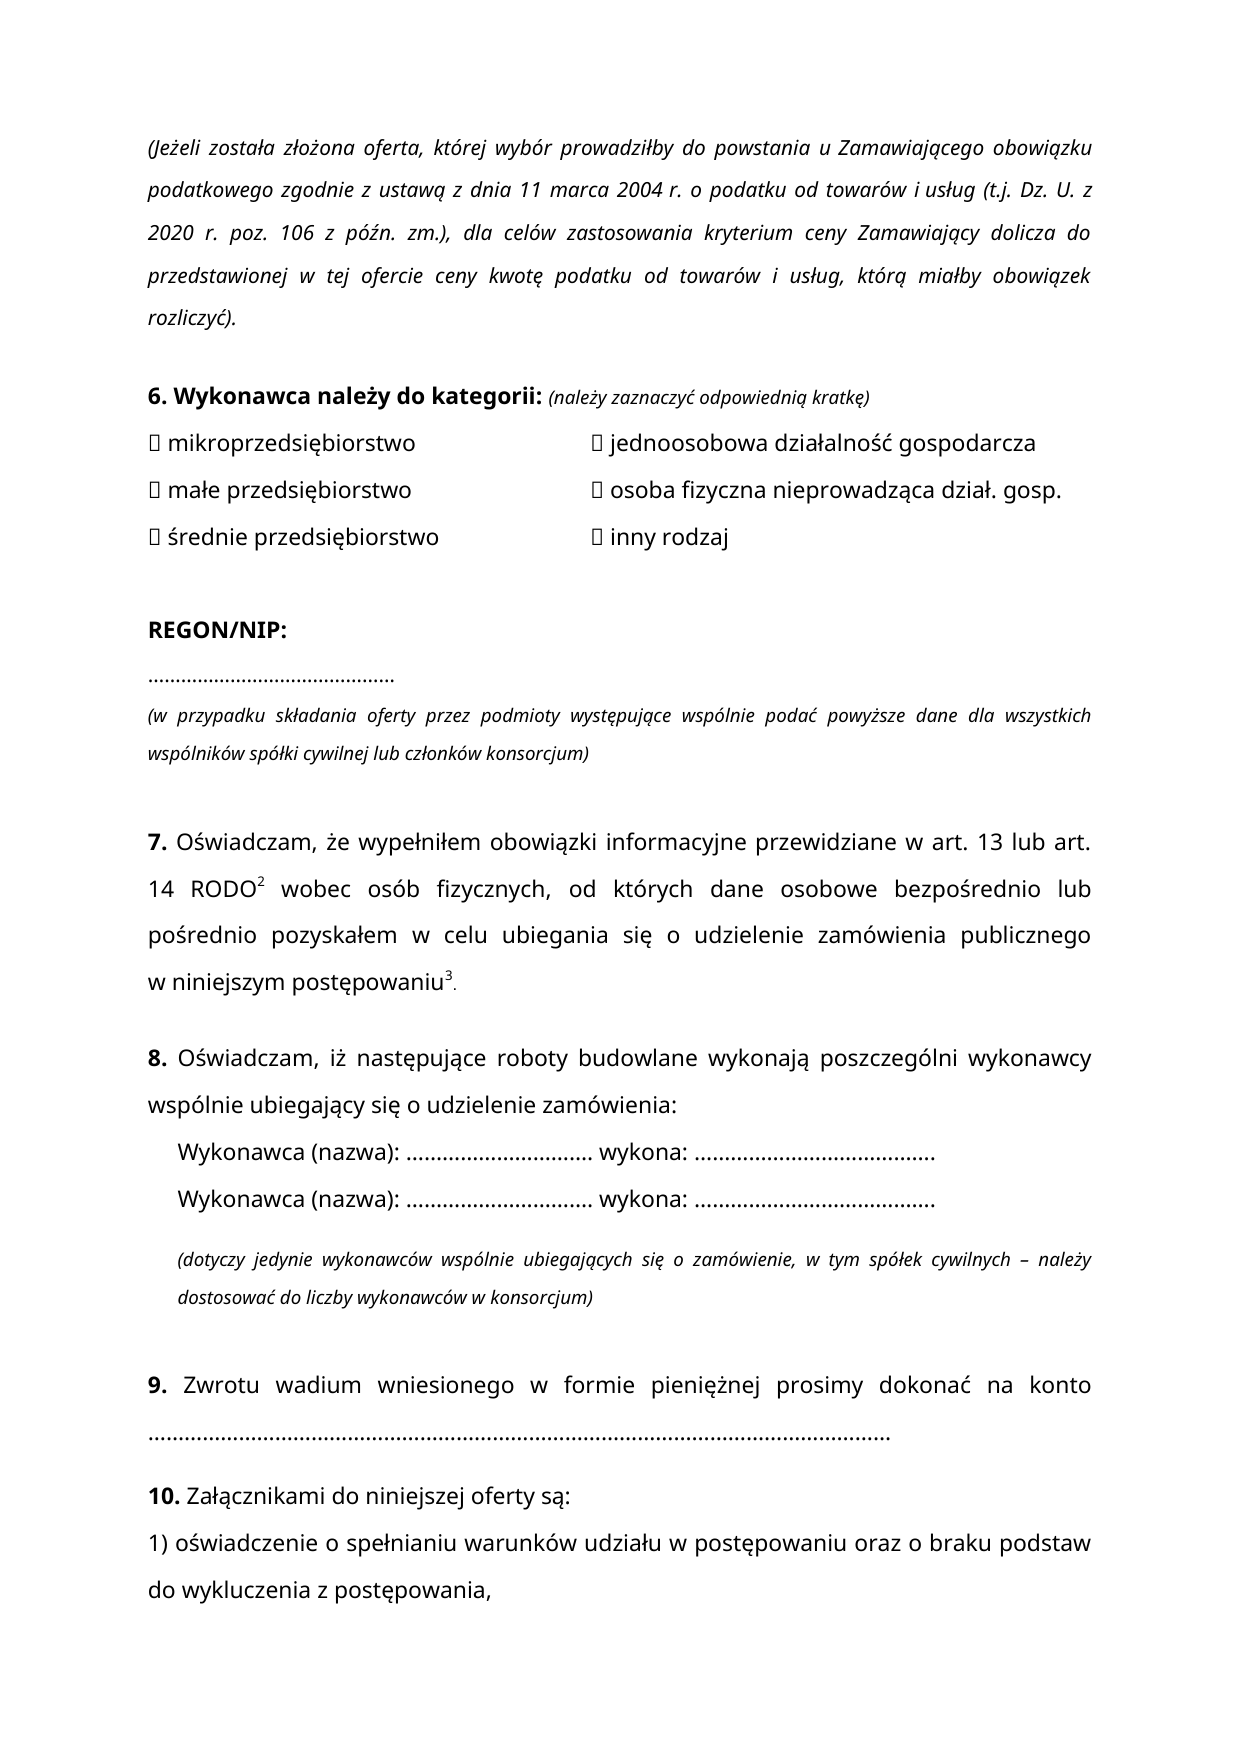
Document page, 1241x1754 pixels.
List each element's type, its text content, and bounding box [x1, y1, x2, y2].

text  małe przedsiębiorstwo  osoba fizyczna nieprowadząca dział. gosp. [148, 474, 1092, 505]
text (w przypadku składania oferty przez podmioty występujące wspólnie podać powyższe dane dla wszystkich wspólników spółki cywilnej lub członków konsorcjum) [148, 702, 1092, 766]
list 9. Zwrotu wadium wniesionego w formie pieniężnej prosimy dokonać na konto …………………………………………………………………………………………………………… [148, 1369, 1092, 1448]
text 1) oświadczenie o spełnianiu warunków udziału w postępowaniu oraz o braku podstaw do wykluczenia z postępowania, [148, 1527, 1092, 1605]
text  średnie przedsiębiorstwo  inny rodzaj [148, 521, 1092, 552]
text (Jeżeli została złożona oferta, której wybór prowadziłby do powstania u Zamawiającego obowiązku podatkowego zgodnie z ustawą z dnia 11 marca 2004 r. o podatku od towarów i usług (t.j. Dz. U. z 2020 r. poz. 106 z późn. zm.), dla celów zastosowania kryterium ceny Zamawiający dolicza do przedstawionej w tej ofercie ceny kwotę podatku od towarów i usług, którą miałby obowiązek rozliczyć). [148, 133, 1092, 332]
list 8. Oświadczam, iż następujące roboty budowlane wykonają poszczególni wykonawcy wspólnie ubiegający się o udzielenie zamówienia: [148, 1042, 1092, 1120]
text 7. Oświadczam, że wypełniłem obowiązki informacyjne przewidziane w art. 13 lub art. 14 RODO2 wobec osób fizycznych, od których dane osobowe bezpośrednio lub pośrednio pozyskałem w celu ubiegania się o udzielenie zamówienia publicznego w niniejszym postępowaniu3. [148, 826, 1092, 998]
text 10. Załącznikami do niniejszej oferty są: [148, 1480, 1092, 1511]
text 6. Wykonawca należy do kategorii: (należy zaznaczyć odpowiednią kratkę) [148, 380, 1092, 411]
text (dotyczy jedynie wykonawców wspólnie ubiegających się o zamówienie, w tym spółek cywilnych – należy dostosować do liczby wykonawców w konsorcjum) [177, 1246, 1092, 1310]
list Wykonawca (nazwa): …………………………. wykona: …………………………………. [177, 1136, 1092, 1167]
list Wykonawca (nazwa): …………………………. wykona: …………………………………. [177, 1183, 1092, 1214]
text REGON/NIP: ……………………………………… [148, 614, 472, 688]
text  mikroprzedsiębiorstwo  jednoosobowa działalność gospodarcza [148, 427, 1092, 458]
